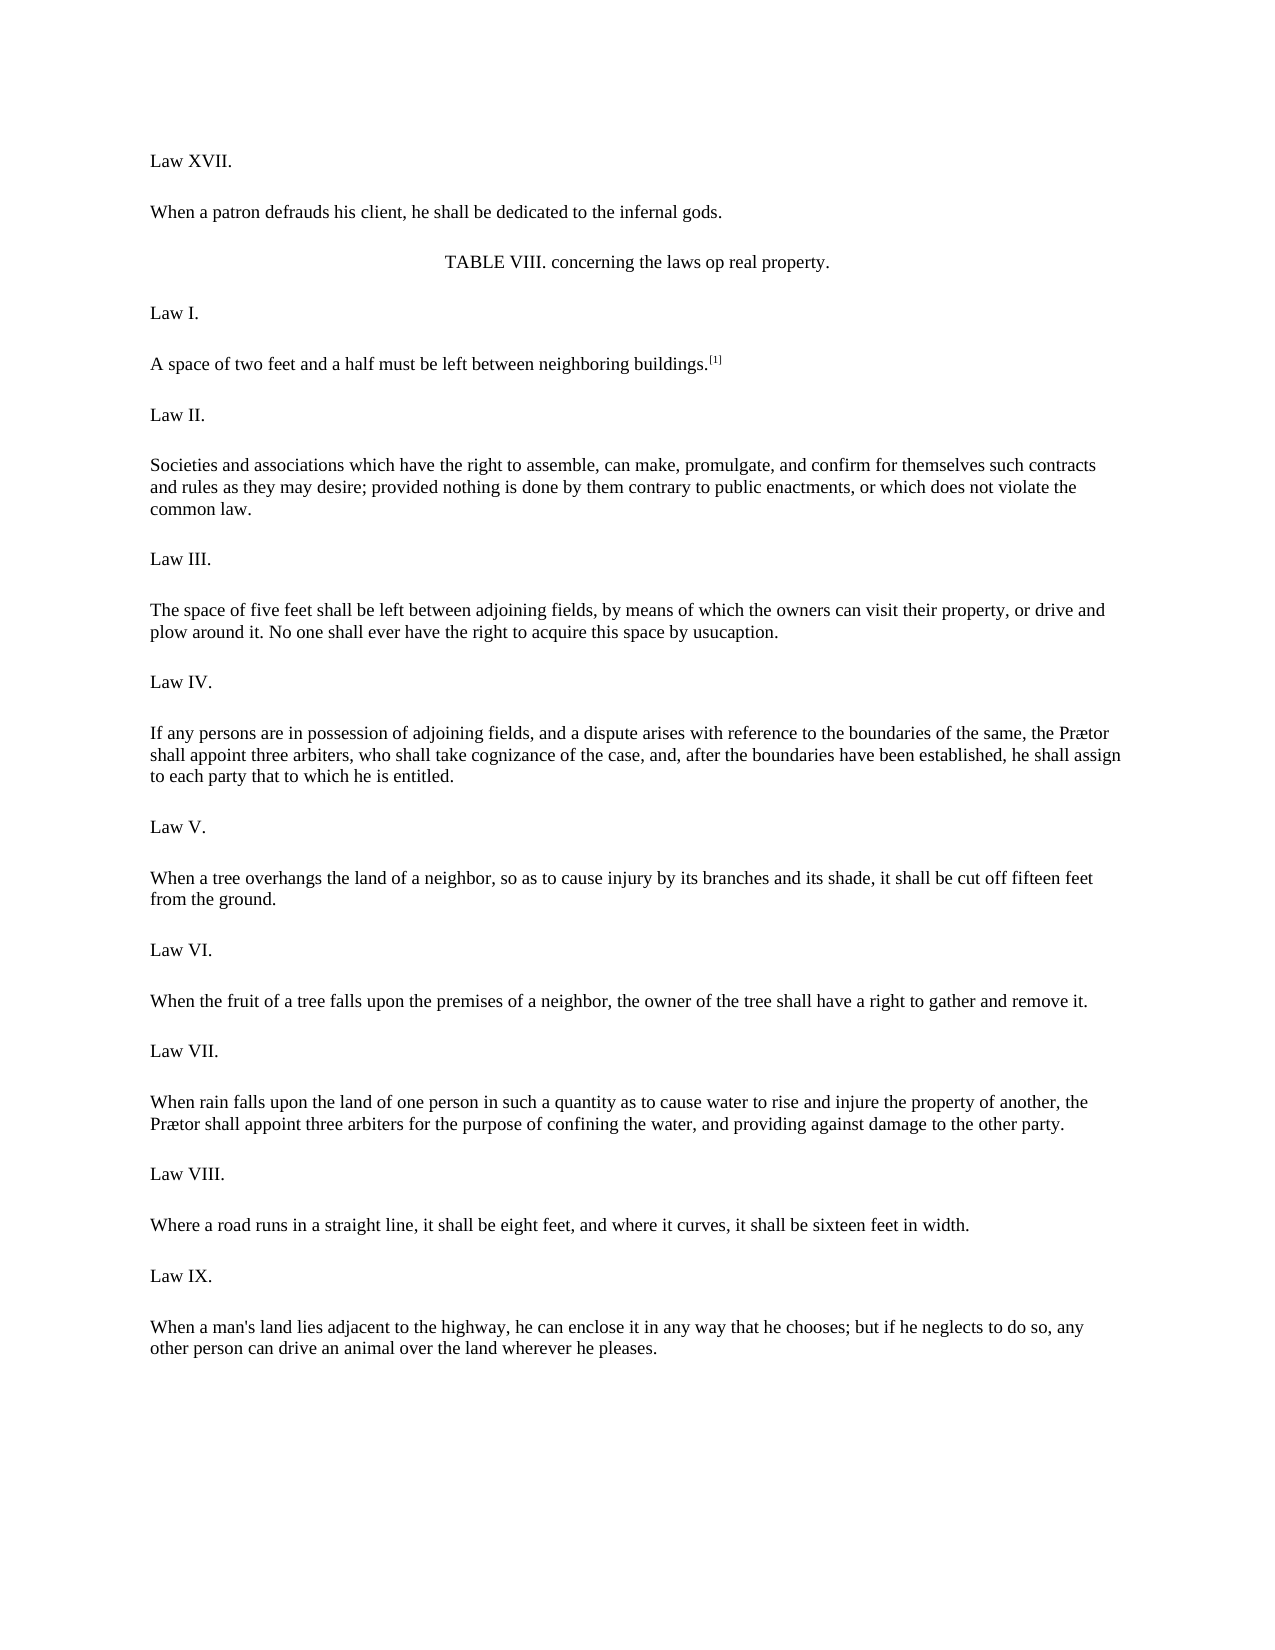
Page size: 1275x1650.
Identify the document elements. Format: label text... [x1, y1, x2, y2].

text When the fruit of a tree falls upon the premises of a neighbor, the owner of the tree shall have a right to gather and remove it. [150, 989, 1125, 1011]
text Law IX. [150, 1265, 1125, 1286]
text Societies and associations which have the right to assemble, can make, promulgate, and confirm for themselves such contracts and rules as they may desire; provided nothing is done by them contrary to public enactments, or which does not violate the common law. [150, 454, 1125, 519]
text When a man's land lies adjacent to the highway, he can enclose it in any way that he chooses; but if he neglects to do so, any other person can drive an animal over the land wherever he pleases. [150, 1316, 1125, 1359]
text Law VI. [150, 939, 1125, 960]
text Law V. [150, 816, 1125, 837]
text Law VIII. [150, 1163, 1125, 1185]
text If any persons are in possession of adjoining fields, and a dispute arises with reference to the boundaries of the same, the Prætor shall appoint three arbiters, who shall take cognizance of the case, and, after the boundaries have been established, he shall assign to each party that to which he is entitled. [150, 722, 1125, 787]
text Law VII. [150, 1040, 1125, 1062]
text Law III. [150, 548, 1125, 570]
text When a tree overhangs the land of a neighbor, so as to cause injury by its branches and its shade, it shall be cut off fifteen feet from the ground. [150, 867, 1125, 910]
text Law I. [150, 302, 1125, 324]
text Law XVII. [150, 150, 1125, 172]
text TABLE VIII. concerning the laws op real property. [150, 251, 1125, 273]
text The space of five feet shall be left between adjoining fields, by means of which the owners can visit their property, or drive and plow around it. No one shall ever have the right to acquire this space by usucaption. [150, 599, 1125, 642]
text Where a road runs in a straight line, it shall be eight feet, and where it curves, it shall be sixteen feet in width. [150, 1214, 1125, 1236]
text Law II. [150, 404, 1125, 425]
text Law IV. [150, 671, 1125, 693]
text A space of two feet and a half must be left between neighboring buildings.[1] [150, 353, 1125, 374]
text When a patron defrauds his client, he shall be dedicated to the infernal gods. [150, 201, 1125, 222]
text When rain falls upon the land of one person in such a quantity as to cause water to rise and injure the property of another, the Prætor shall appoint three arbiters for the purpose of confining the water, and providing against damage to the other party. [150, 1091, 1125, 1134]
